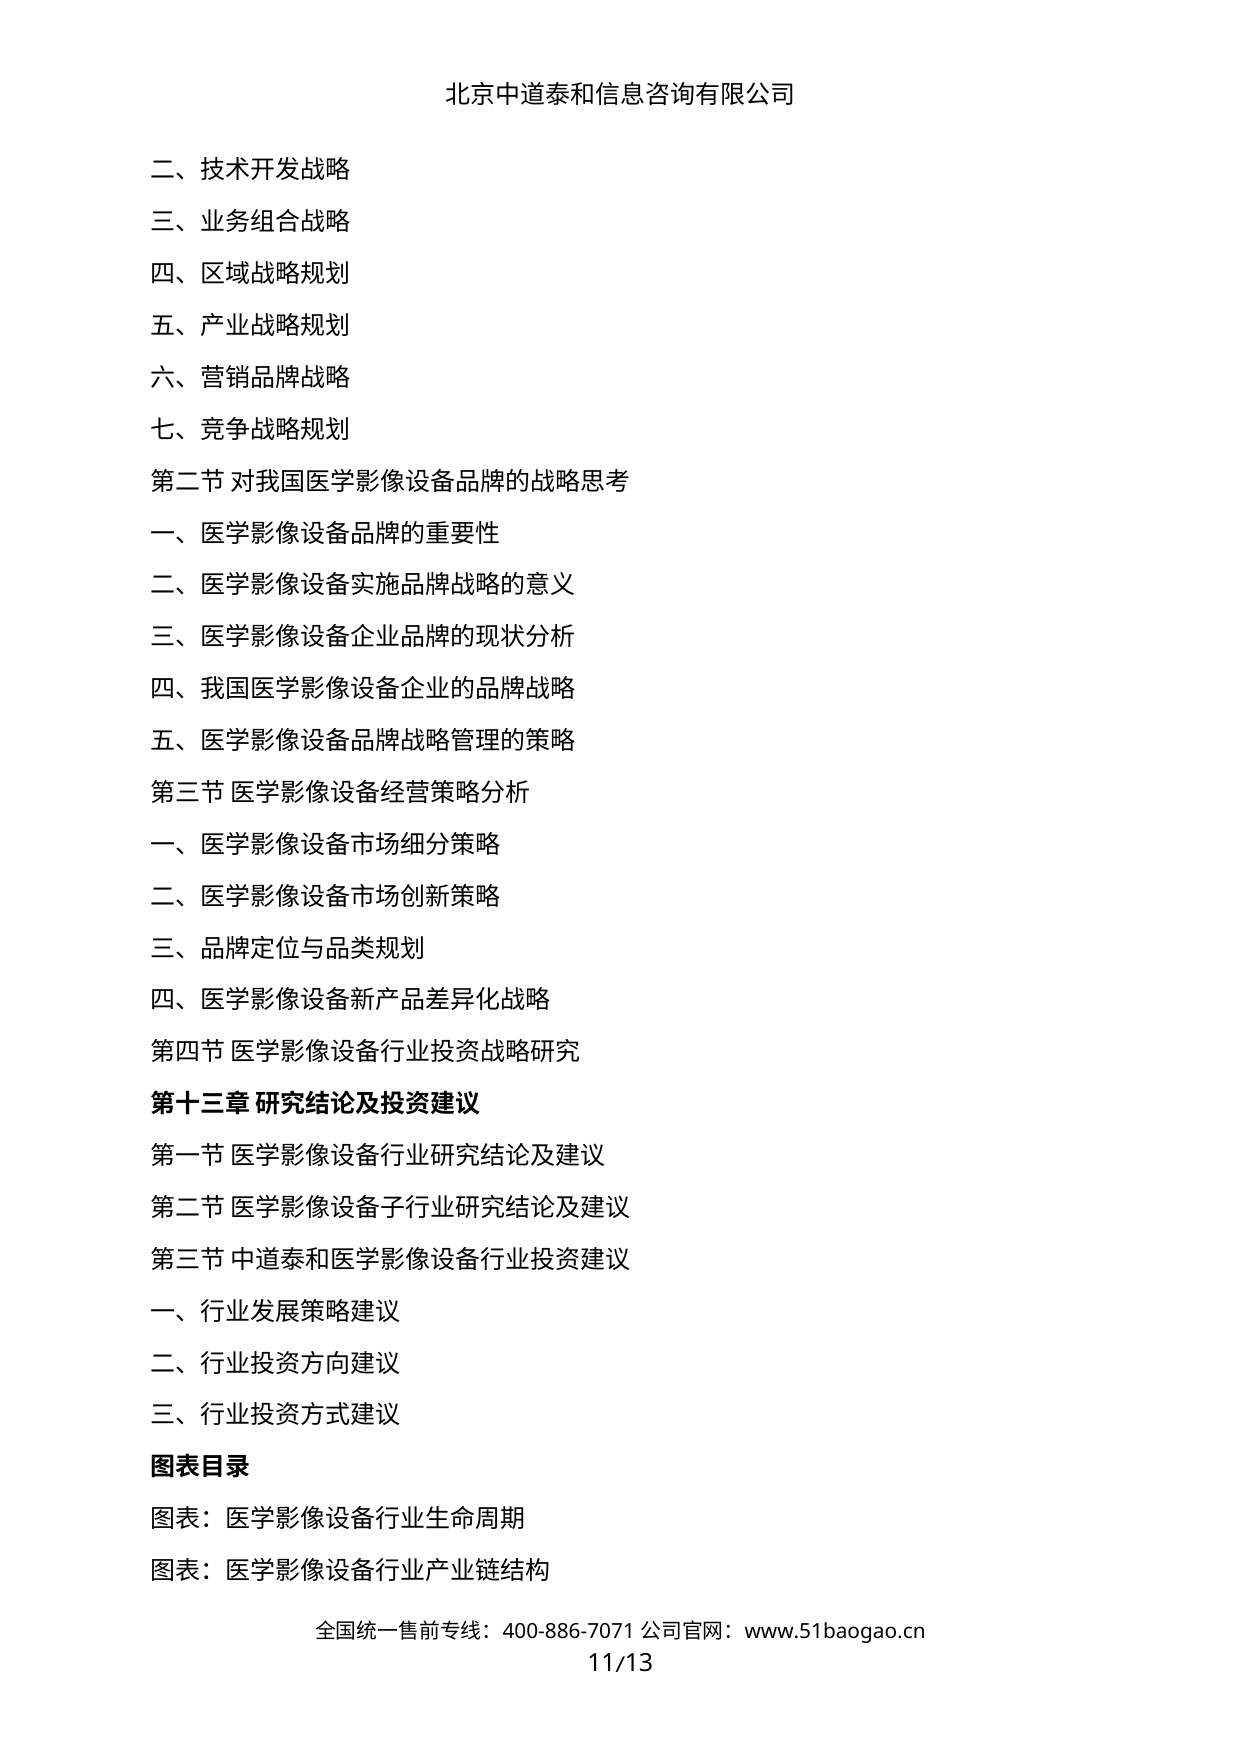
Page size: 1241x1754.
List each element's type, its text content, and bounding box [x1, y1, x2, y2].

text 一、行业发展策略建议 [150, 1291, 1090, 1327]
text 第一节 医学影像设备行业研究结论及建议 [150, 1136, 1090, 1172]
text 六、营销品牌战略 [150, 357, 1090, 394]
text 一、医学影像设备市场细分策略 [150, 824, 1090, 861]
text 五、产业战略规划 [150, 306, 1090, 342]
text 第二节 对我国医学影像设备品牌的战略思考 [150, 461, 1090, 497]
text 第十三章 研究结论及投资建议 [150, 1084, 1090, 1120]
text 第二节 医学影像设备子行业研究结论及建议 [150, 1187, 1090, 1224]
text 第三节 医学影像设备经营策略分析 [150, 772, 1090, 809]
text 五、医学影像设备品牌战略管理的策略 [150, 721, 1090, 757]
text 二、行业投资方向建议 [150, 1343, 1090, 1379]
text 四、医学影像设备新产品差异化战略 [150, 980, 1090, 1016]
text 第三节 中道泰和医学影像设备行业投资建议 [150, 1239, 1090, 1276]
text 三、业务组合战略 [150, 202, 1090, 238]
text 图表目录 [150, 1447, 1090, 1483]
text 三、医学影像设备企业品牌的现状分析 [150, 617, 1090, 653]
text 二、医学影像设备市场创新策略 [150, 876, 1090, 912]
text 七、竞争战略规划 [150, 409, 1090, 446]
text 图表：医学影像设备行业生命周期 [150, 1499, 1090, 1535]
text 二、技术开发战略 [150, 150, 1090, 186]
text 第四节 医学影像设备行业投资战略研究 [150, 1032, 1090, 1068]
text 四、区域战略规划 [150, 254, 1090, 290]
text 四、我国医学影像设备企业的品牌战略 [150, 669, 1090, 705]
text 三、行业投资方式建议 [150, 1395, 1090, 1431]
text 图表：医学影像设备行业产业链结构 [150, 1551, 1090, 1587]
text 三、品牌定位与品类规划 [150, 928, 1090, 964]
text 二、医学影像设备实施品牌战略的意义 [150, 565, 1090, 601]
text 一、医学影像设备品牌的重要性 [150, 513, 1090, 549]
